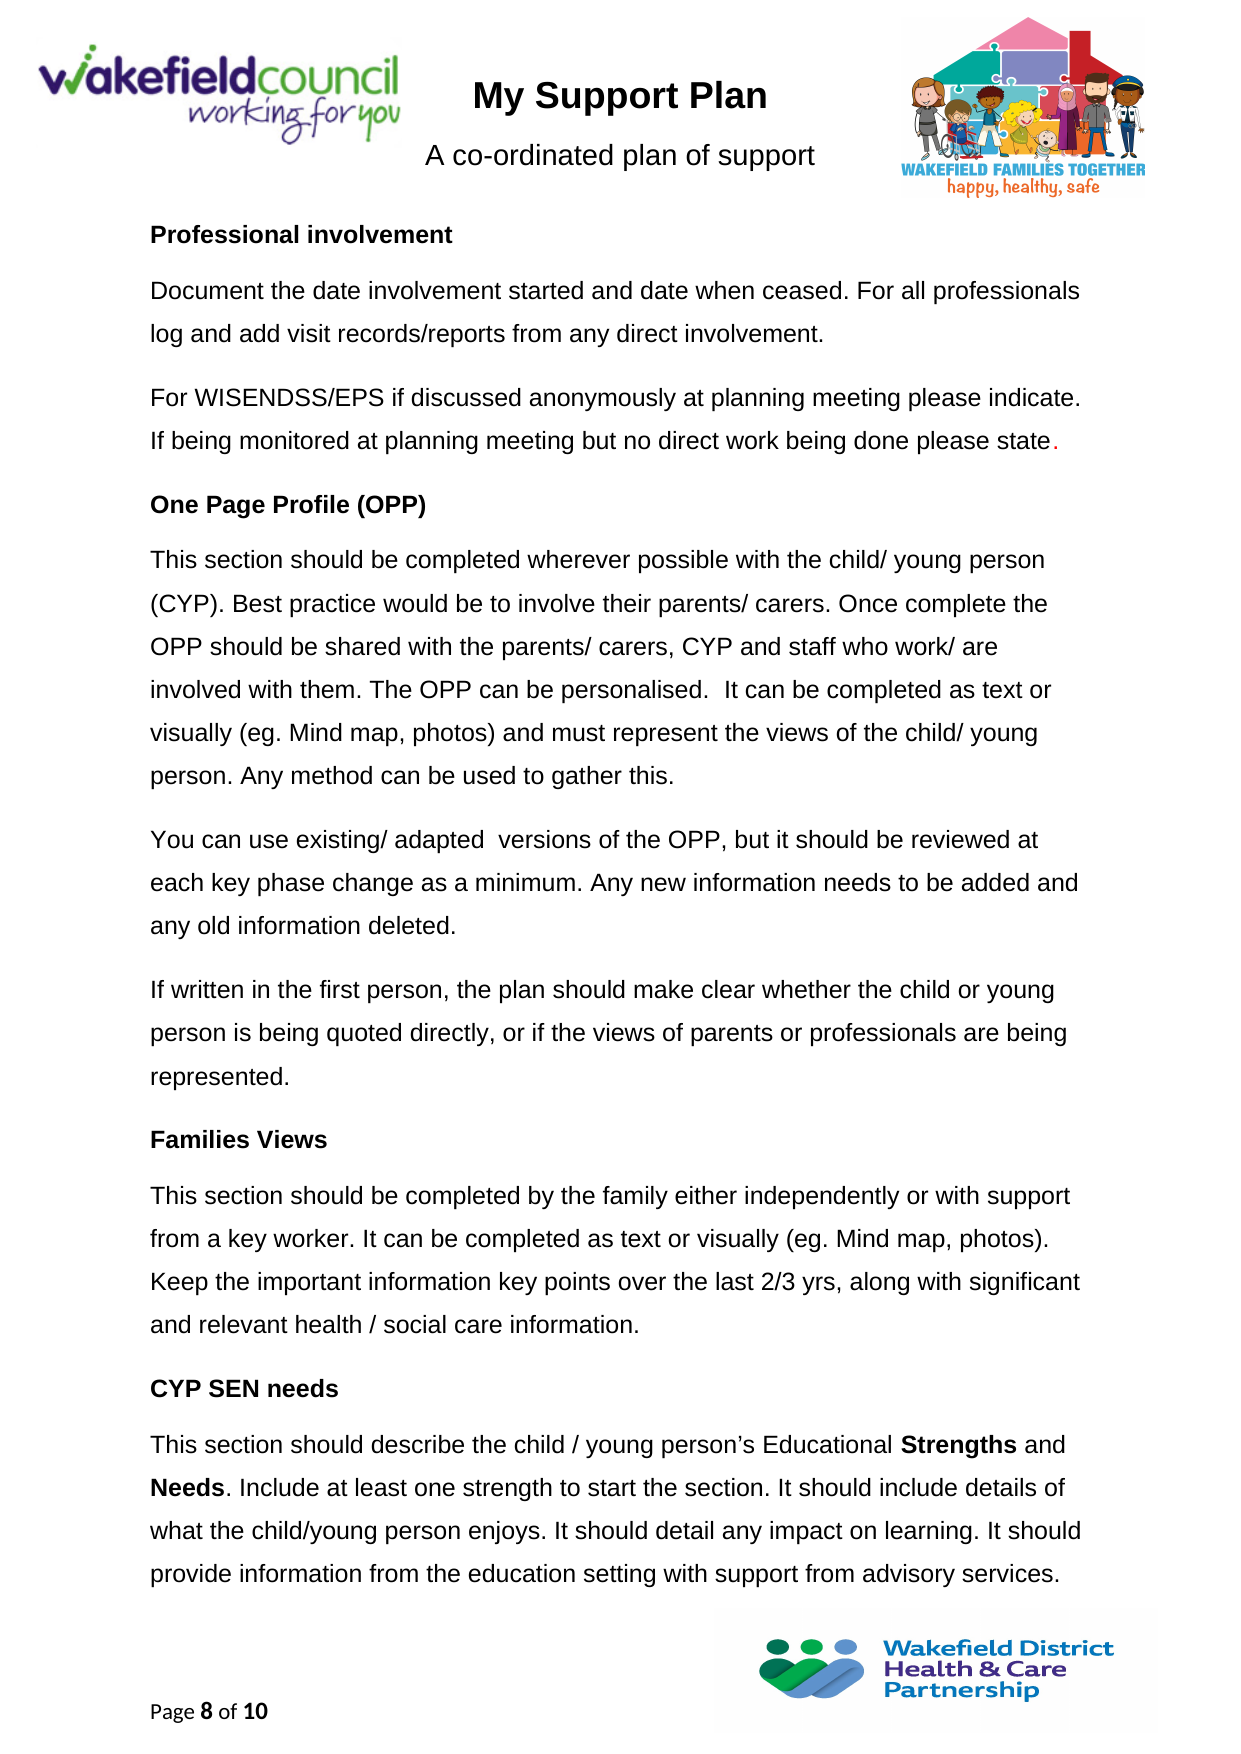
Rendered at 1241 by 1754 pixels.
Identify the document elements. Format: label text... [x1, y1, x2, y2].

picture [36, 37, 403, 150]
text For WISENDSS/EPS if discussed anonymously at planning meeting please indicate. If being monitored at planning meeting but no direct work being done please state. [150, 383, 1090, 455]
text Families Views [150, 1126, 1090, 1154]
text Document the date involvement started and date when ceased. For all professionals log and add visit records/reports from any direct involvement. [150, 276, 1090, 348]
text Professional involvement [150, 220, 1090, 249]
text This section should be completed wherever possible with the child/ young person (CYP). Best practice would be to involve their parents/ carers. Once complete the OPP should be shared with the parents/ carers, CYP and staff who work/ are involved with them. The OPP can be personalised. It can be completed as text or visually (eg. Mind map, photos) and must represent the views of the child/ young person. Any method can be used to gather this. [150, 546, 1090, 790]
text One Page Profile (OPP) [150, 490, 1090, 519]
text CYP SEN needs [150, 1374, 1090, 1403]
picture [901, 17, 1145, 198]
picture [714, 1608, 1158, 1733]
text This section should be completed by the family either independently or with support from a key worker. It can be completed as text or visually (eg. Mind map, photos). Keep the important information key points over the last 2/3 yrs, along with significant and relevant health / social care information. [150, 1181, 1090, 1339]
text If written in the first person, the plan should make clear whether the child or young person is being quoted directly, or if the views of parents or professionals are being represented. [150, 975, 1090, 1090]
text You can use existing/ adapted versions of the OPP, but it should be reviewed at each key phase change as a minimum. Any new information needs to be added and any old information deleted. [150, 825, 1090, 940]
text This section should describe the child / young person’s Educational Strengths and Needs. Include at least one strength to start the section. It should include details of what the child/young person enjoys. It should detail any impact on learning. It should provide information from the education setting with support from advisory services. [150, 1430, 1090, 1588]
